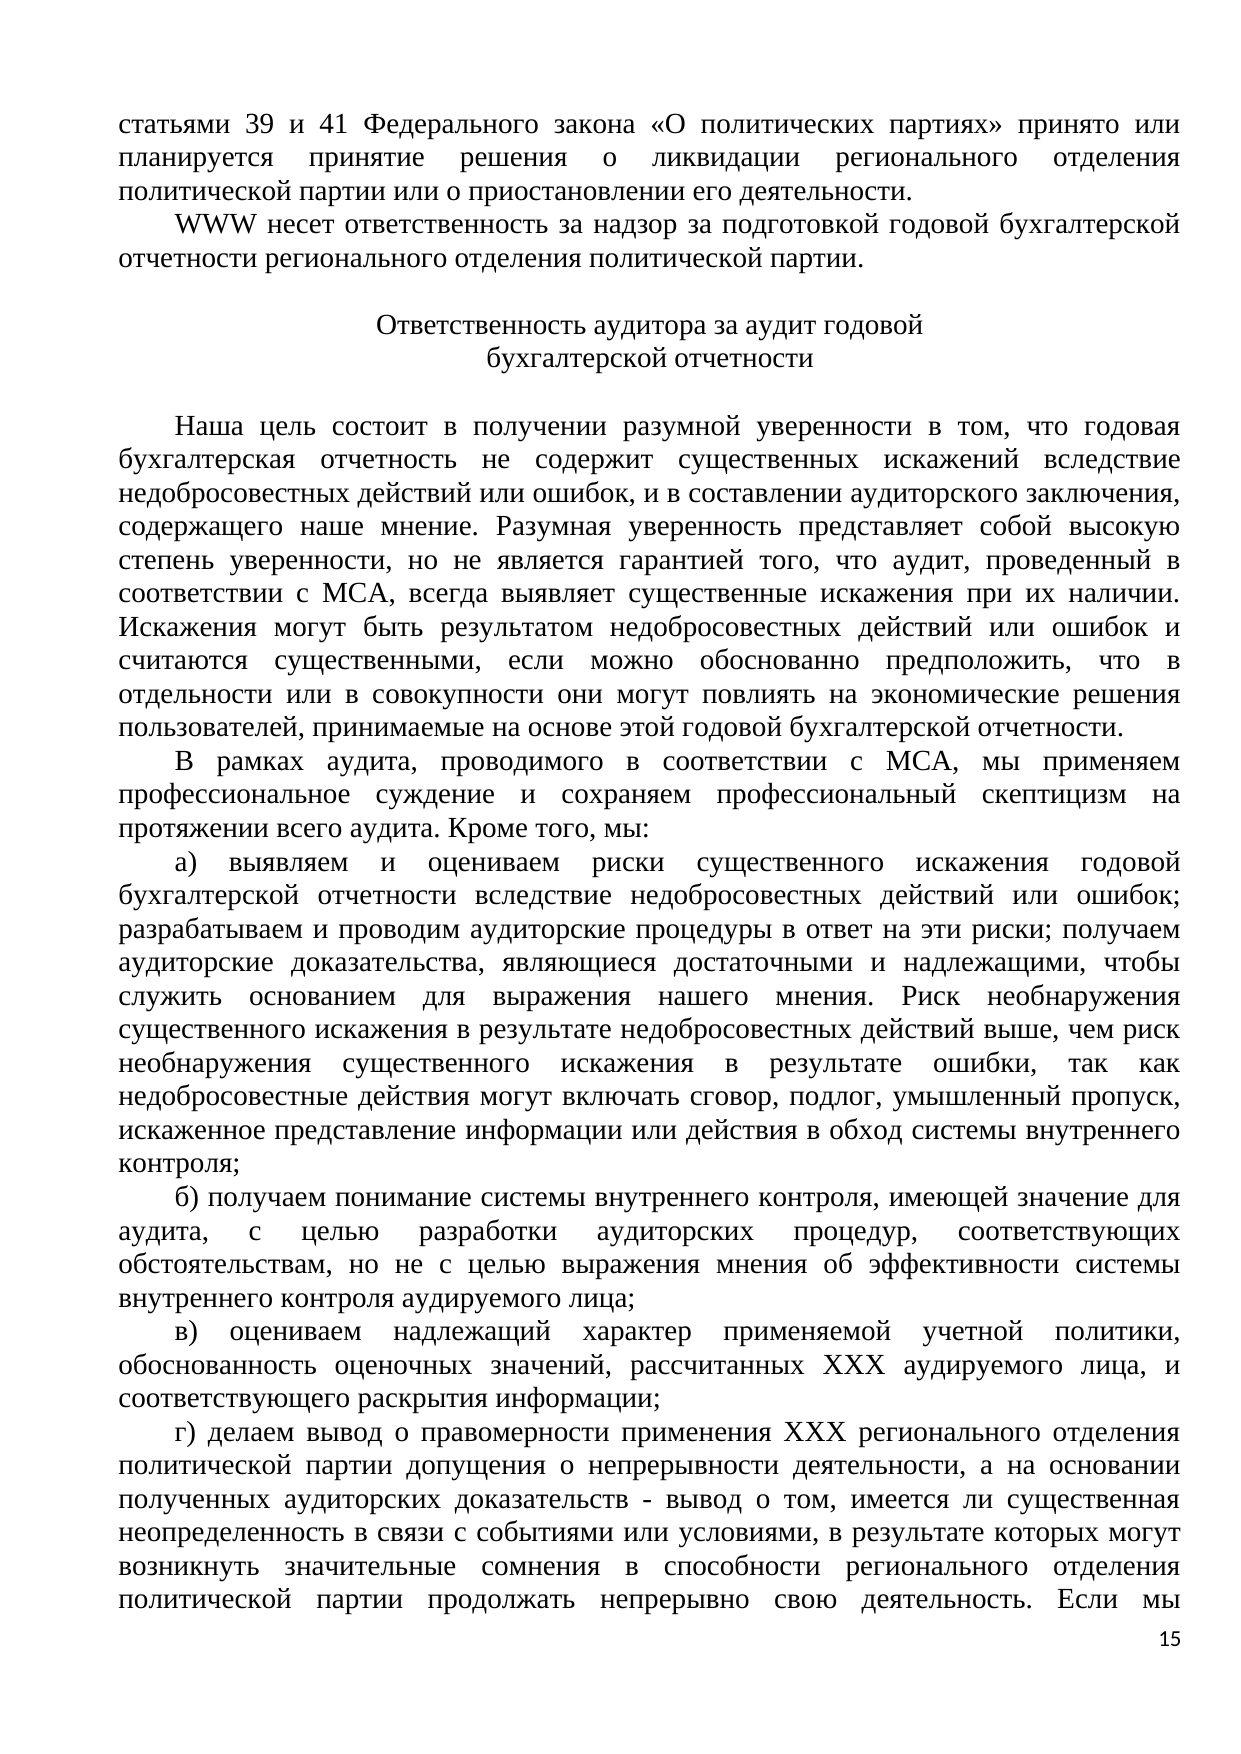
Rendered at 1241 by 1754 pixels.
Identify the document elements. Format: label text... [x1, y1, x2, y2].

text При подготовке годовой бухгалтерской отчетности XXX несет ответственность за оценку способности регионального отделения политической партии продолжать непрерывно свою деятельность, за раскрытие в соответствующих случаях сведений, относящихся к непрерывности деятельности, и за составление отчетности на основе допущения о непрерывности деятельности, за исключением случаев, когда в соответствии с уставом политической партии или в порядке, предусмотренном статьями 39 и 41 Федерального закона «О политических партиях» принято или планируется принятие решения о ликвидации регионального отделения политической партии или о приостановлении его деятельности. [118, 106, 1181, 206]
text В рамках аудита, проводимого в соответствии с МСА, мы применяем профессиональное суждение и сохраняем профессиональный скептицизм на протяжении всего аудита. Кроме того, мы: [118, 743, 1181, 844]
text WWW несет ответственность за надзор за подготовкой годовой бухгалтерской отчетности регионального отделения политической партии. [118, 206, 1181, 273]
text в) оцениваем надлежащий характер применяемой учетной политики, обоснованность оценочных значений, рассчитанных XXX аудируемого лица, и соответствующего раскрытия информации; [118, 1313, 1181, 1414]
text а) выявляем и оцениваем риски существенного искажения годовой бухгалтерской отчетности вследствие недобросовестных действий или ошибок; разрабатываем и проводим аудиторские процедуры в ответ на эти риски; получаем аудиторские доказательства, являющиеся достаточными и надлежащими, чтобы служить основанием для выражения нашего мнения. Риск необнаружения существенного искажения в результате недобросовестных действий выше, чем риск необнаружения существенного искажения в результате ошибки, так как недобросовестные действия могут включать сговор, подлог, умышленный пропуск, искаженное представление информации или действия в обход системы внутреннего контроля; [118, 844, 1181, 1179]
text Наша цель состоит в получении разумной уверенности в том, что годовая бухгалтерская отчетность не содержит существенных искажений вследствие недобросовестных действий или ошибок, и в составлении аудиторского заключения, содержащего наше мнение. Разумная уверенность представляет собой высокую степень уверенности, но не является гарантией того, что аудит, проведенный в соответствии с МСА, всегда выявляет существенные искажения при их наличии. Искажения могут быть результатом недобросовестных действий или ошибок и считаются существенными, если можно обоснованно предположить, что в отдельности или в совокупности они могут повлиять на экономические решения пользователей, принимаемые на основе этой годовой бухгалтерской отчетности. [118, 408, 1181, 743]
text Ответственность аудитора за аудит годовой [118, 307, 1181, 341]
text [118, 1414, 1181, 1615]
text бухгалтерской отчетности [118, 341, 1181, 374]
text б) получаем понимание системы внутреннего контроля, имеющей значение для аудита, с целью разработки аудиторских процедур, соответствующих обстоятельствам, но не с целью выражения мнения об эффективности системы внутреннего контроля аудируемого лица; [118, 1179, 1181, 1313]
